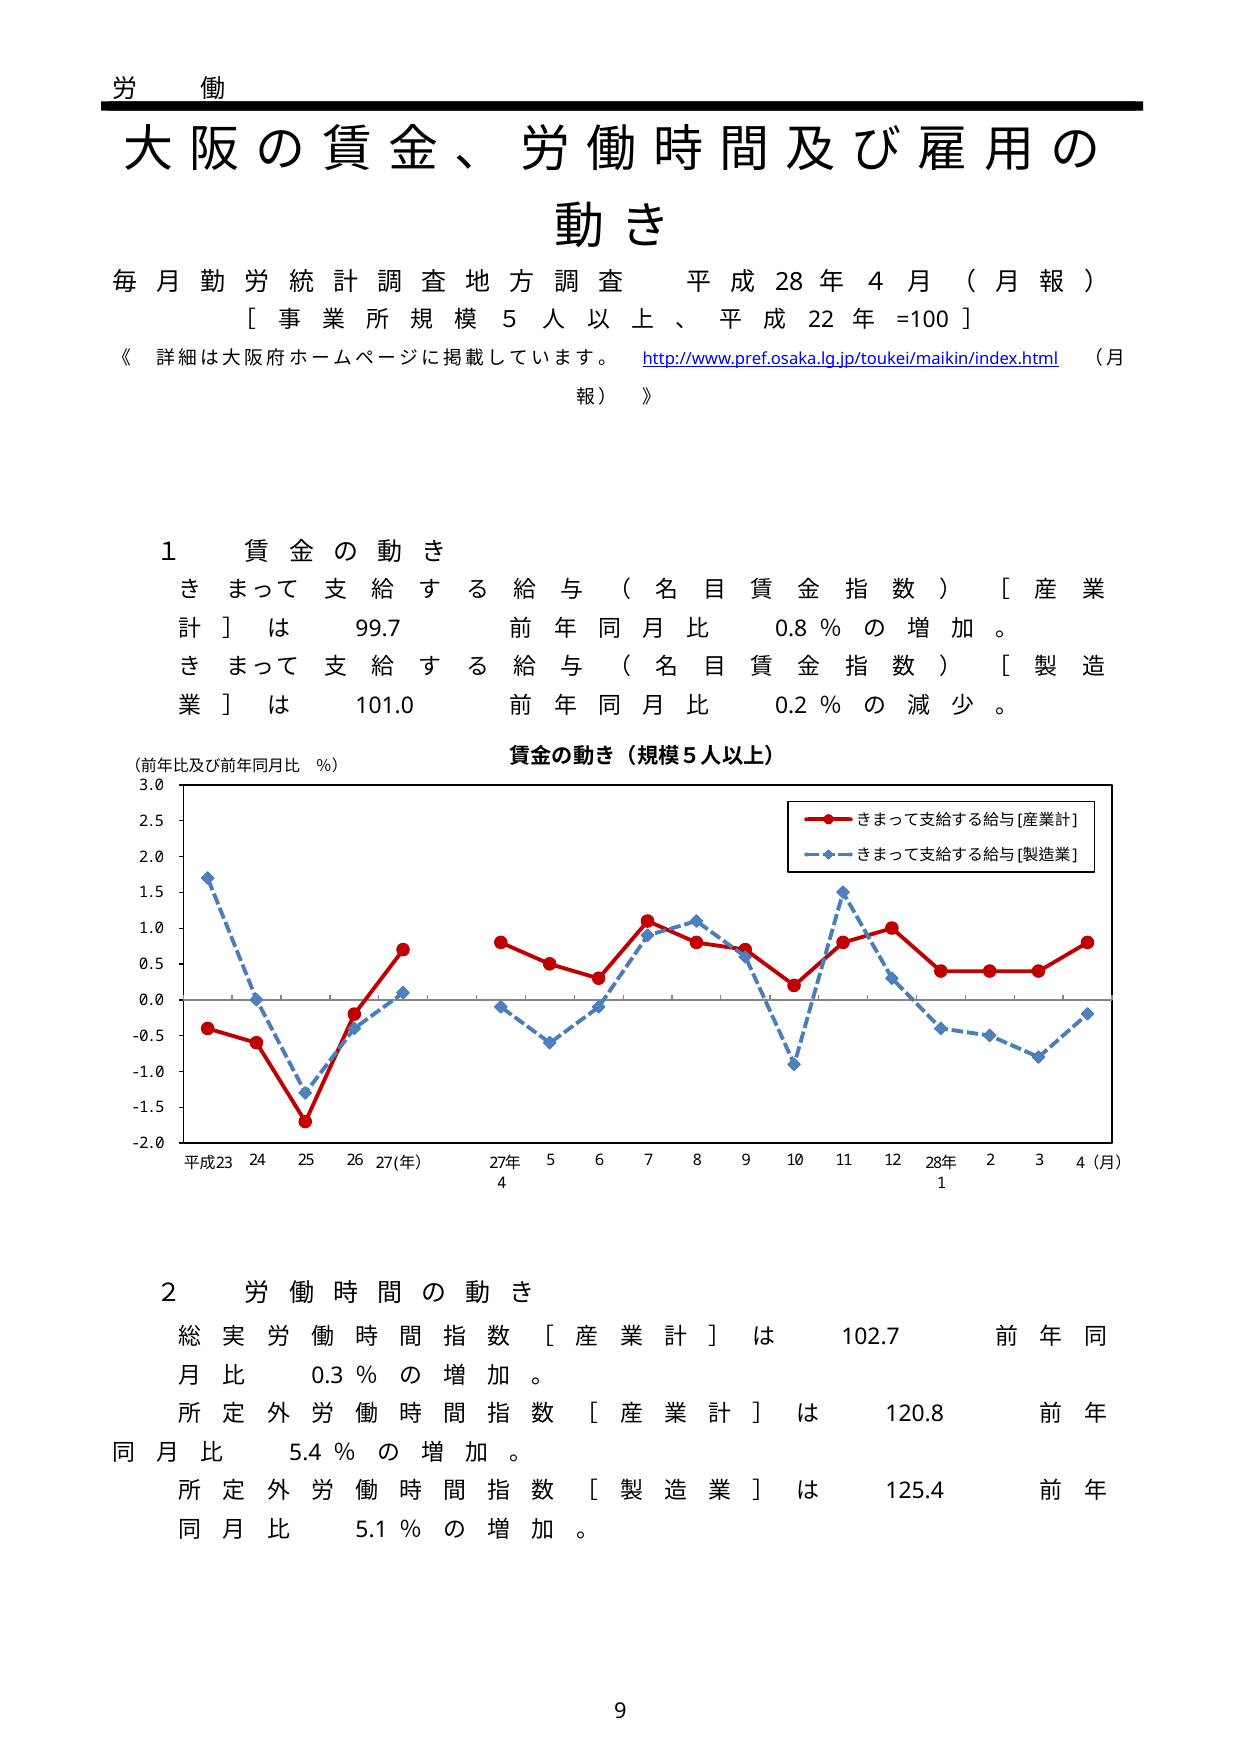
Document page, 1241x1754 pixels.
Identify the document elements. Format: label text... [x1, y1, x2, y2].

text 《 詳細は大阪府ホームページに掲載しています。 http://www.pref.osaka.lg.jp/toukei/maikin/index.html （月報） 》 [112, 337, 1128, 414]
text ２ 労働時間の動き [112, 1272, 1128, 1310]
text 所定外労働時間指数［産業計］は 120.8 前年同月比 5.4％の増加。 [112, 1393, 1128, 1470]
text きまって支給する給与（名目賃金指数）［製造業］は 101.0 前年同月比 0.2％の減少。 [171, 646, 1128, 723]
text 所定外労働時間指数［製造業］は 125.4 前年同月比 5.1％の増加。 [167, 1470, 1128, 1547]
text 大阪の賃金、労働時間及び雇用の動き [112, 111, 1128, 260]
text 総実労働時間指数［産業計］は 102.7 前年同月比 0.3％の増加。 [167, 1316, 1128, 1393]
text １ 賃金の動き [112, 530, 1128, 568]
text 毎月勤労統計調査地方調査 平成28年４月（月報） ［事業所規模５人以上、平成22年=100］ [112, 260, 1128, 337]
text きまって支給する給与（名目賃金指数）［産業計］は 99.7 前年同月比 0.8％の増加。 [171, 568, 1128, 646]
text 労 働 [112, 67, 1121, 101]
